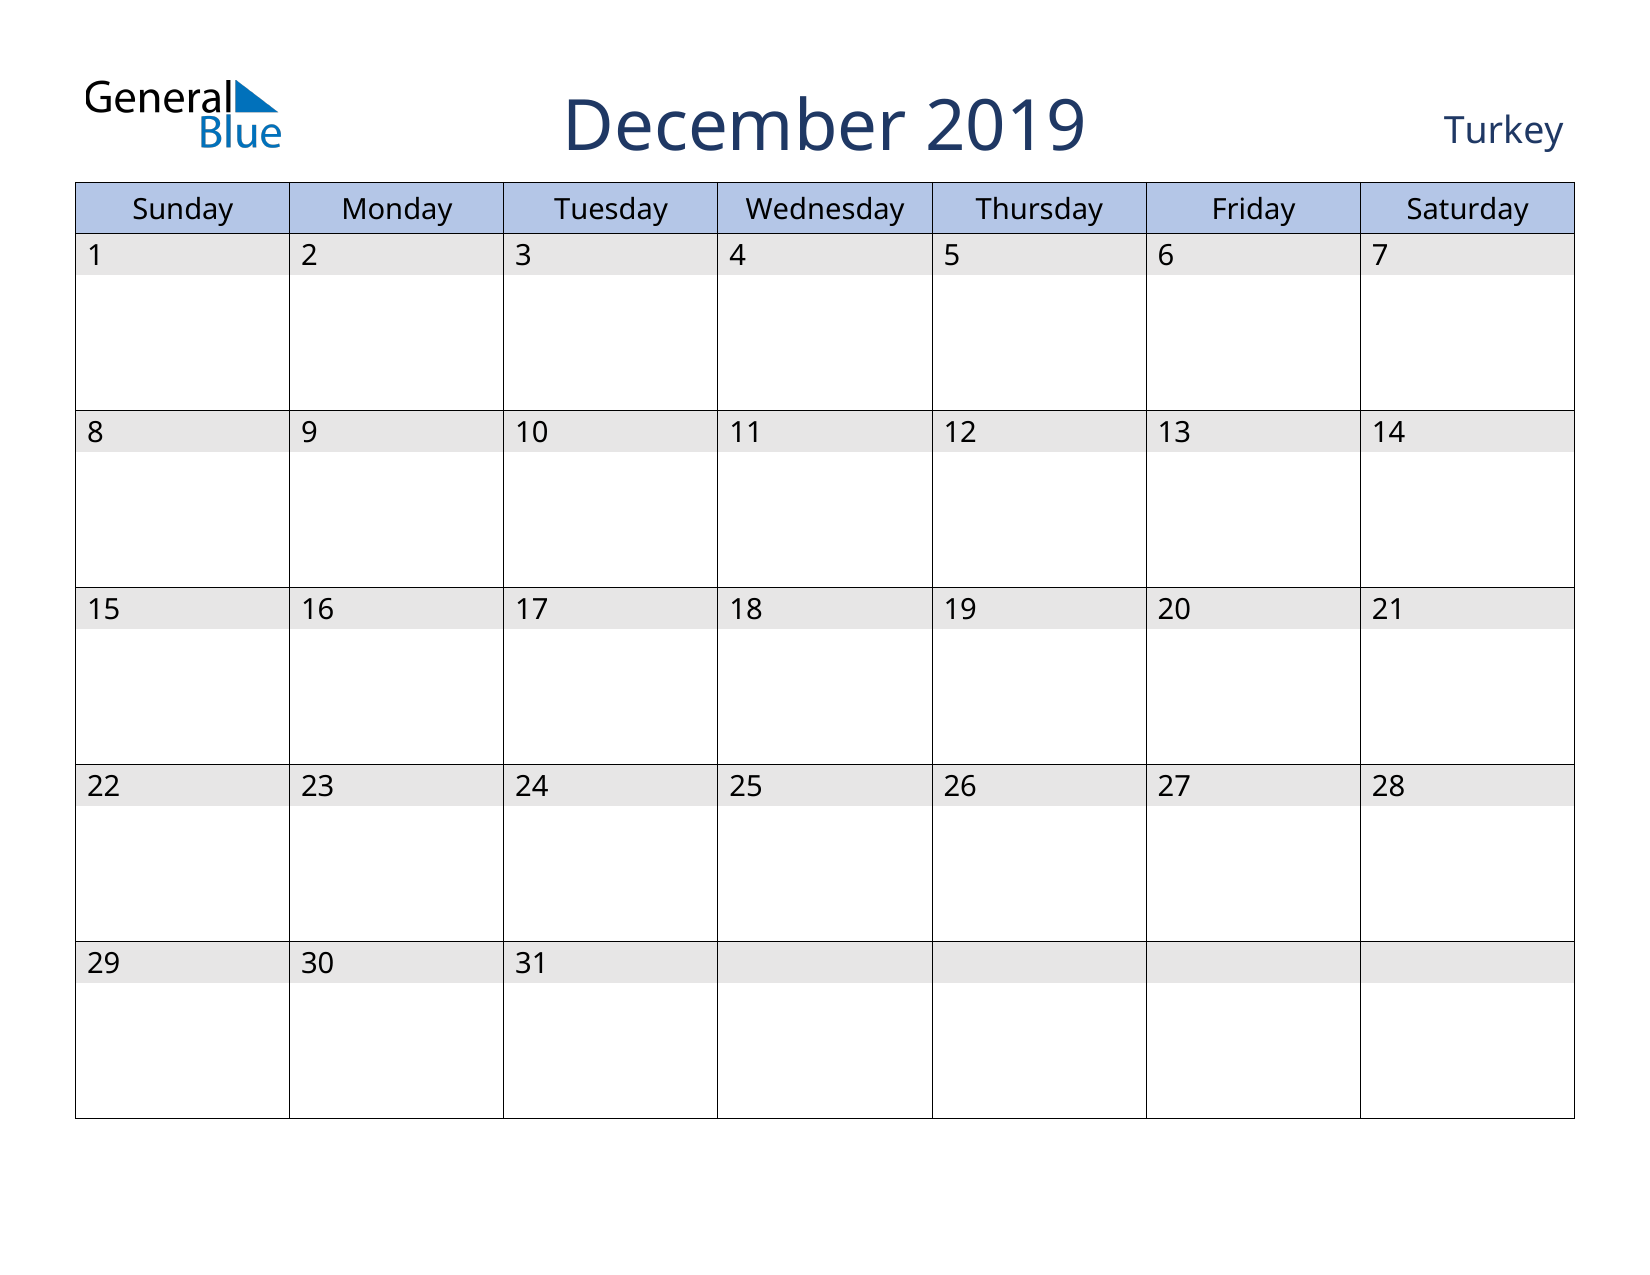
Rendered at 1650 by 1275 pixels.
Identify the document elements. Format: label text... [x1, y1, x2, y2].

table_cell Saturday [1361, 183, 1574, 233]
picture [86, 80, 281, 148]
table_cell [1147, 806, 1360, 941]
table_cell Thursday [933, 183, 1146, 233]
table_cell [504, 629, 717, 764]
table_cell [1147, 452, 1360, 587]
table_cell [718, 629, 932, 764]
table_cell Sunday [76, 183, 289, 233]
table_cell 2 [290, 234, 503, 275]
table_cell [1361, 806, 1574, 941]
table_header [76, 75, 503, 182]
table_cell [1361, 275, 1574, 410]
table_cell 13 [1147, 411, 1360, 452]
table_header December 2019 [504, 75, 1146, 182]
table_cell [718, 983, 932, 1118]
table_cell 11 [718, 411, 932, 452]
table_cell [718, 806, 932, 941]
table_cell 25 [718, 765, 932, 806]
table_cell [504, 806, 717, 941]
table_cell [933, 942, 1146, 983]
table_cell 29 [76, 942, 289, 983]
table_cell 10 [504, 411, 717, 452]
table_cell 14 [1361, 411, 1574, 452]
table_cell 7 [1361, 234, 1574, 275]
table_cell [933, 806, 1146, 941]
table_cell 24 [504, 765, 717, 806]
table_cell 30 [290, 942, 503, 983]
table_cell [1147, 942, 1360, 983]
table_cell 28 [1361, 765, 1574, 806]
table_cell Wednesday [718, 183, 932, 233]
table_cell 5 [933, 234, 1146, 275]
table_cell [1361, 452, 1574, 587]
table_cell 1 [76, 234, 289, 275]
table_cell [504, 452, 717, 587]
table_cell [718, 942, 932, 983]
table_cell [718, 275, 932, 410]
table_cell 31 [504, 942, 717, 983]
table_cell [933, 983, 1146, 1118]
table_cell Tuesday [504, 183, 717, 233]
table_cell 15 [76, 588, 289, 629]
table_cell [76, 452, 289, 587]
table_cell 6 [1147, 234, 1360, 275]
table_cell 8 [76, 411, 289, 452]
table_cell Monday [290, 183, 503, 233]
table_cell 9 [290, 411, 503, 452]
table_cell [76, 983, 289, 1118]
table_cell [1361, 629, 1574, 764]
table_cell [933, 275, 1146, 410]
table_cell 12 [933, 411, 1146, 452]
table_cell [290, 983, 503, 1118]
table_cell 22 [76, 765, 289, 806]
table_cell 19 [933, 588, 1146, 629]
table_cell [290, 629, 503, 764]
table_cell 20 [1147, 588, 1360, 629]
table_cell [933, 629, 1146, 764]
table_header Turkey [1146, 75, 1574, 182]
table_cell [76, 275, 289, 410]
table_cell 26 [933, 765, 1146, 806]
table_cell 16 [290, 588, 503, 629]
table_cell 18 [718, 588, 932, 629]
table_cell 27 [1147, 765, 1360, 806]
table_cell [76, 629, 289, 764]
table_cell [504, 983, 717, 1118]
table_cell [504, 275, 717, 410]
table_cell 23 [290, 765, 503, 806]
table_cell [1147, 275, 1360, 410]
table_cell 3 [504, 234, 717, 275]
table_cell [1147, 983, 1360, 1118]
table_cell [290, 806, 503, 941]
table_cell Friday [1147, 183, 1360, 233]
table_cell [1147, 629, 1360, 764]
table_cell [76, 806, 289, 941]
table_cell [1361, 942, 1574, 983]
table_cell 21 [1361, 588, 1574, 629]
table_cell 4 [718, 234, 932, 275]
table_cell 17 [504, 588, 717, 629]
table_cell [933, 452, 1146, 587]
table_cell [290, 452, 503, 587]
table_cell [1361, 983, 1574, 1118]
table_cell [290, 275, 503, 410]
table_cell [718, 452, 932, 587]
